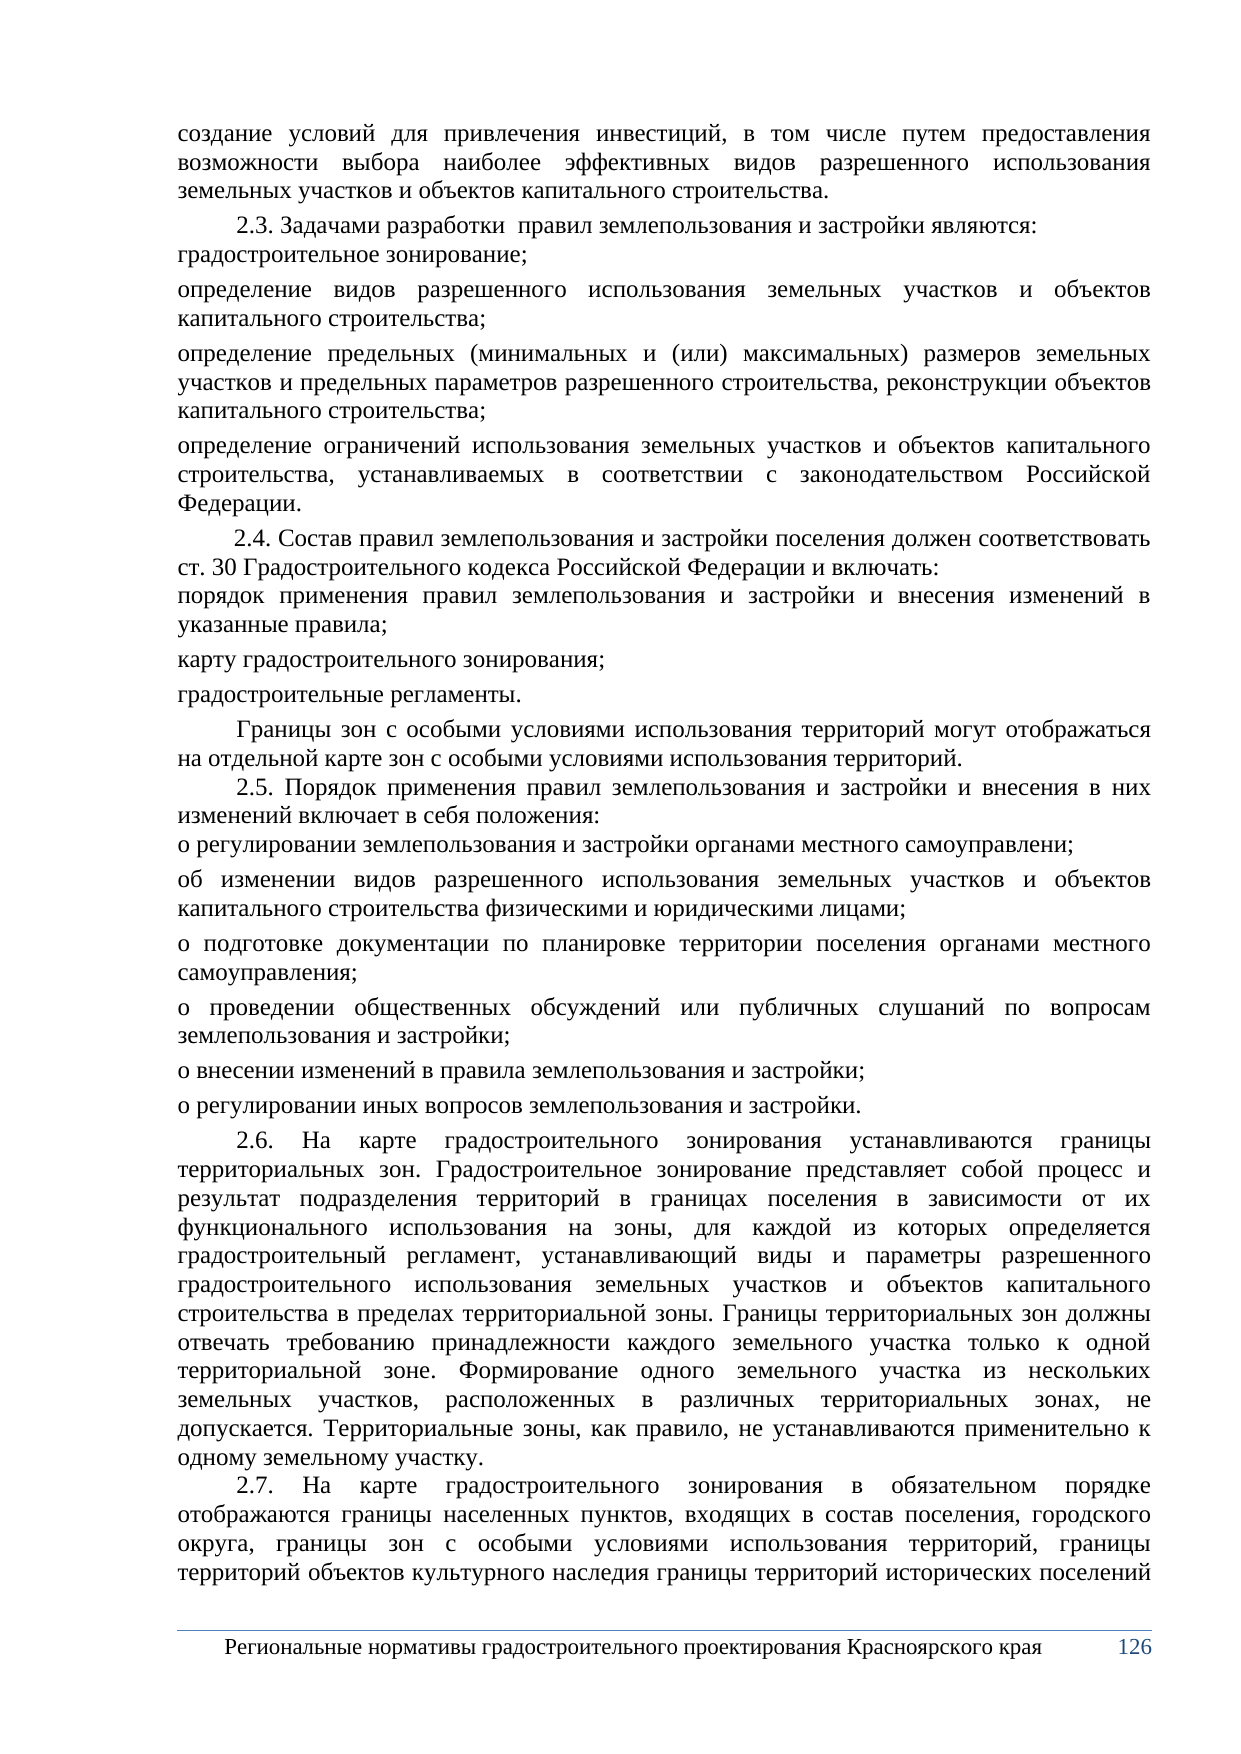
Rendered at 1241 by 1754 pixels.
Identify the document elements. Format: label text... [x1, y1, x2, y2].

text 2.3. Задачами разработки правил землепользования и застройки являются: [177, 211, 1152, 239]
text о регулировании землепользования и застройки органами местного самоуправлени; [177, 829, 1152, 858]
text 2.6. На карте градостроительного зонирования устанавливаются границы территориальных зон. Градостроительное зонирование представляет собой процесс и результат подразделения территорий в границах поселения в зависимости от их функционального использования на зоны, для каждой из которых определяется градостроительный регламент, устанавливающий виды и параметры разрешенного градостроительного использования земельных участков и объектов капитального строительства в пределах территориальной зоны. Границы территориальных зон должны отвечать требованию принадлежности каждого земельного участка только к одной территориальной зоне. Формирование одного земельного участка из нескольких земельных участков, расположенных в различных территориальных зонах, не допускается. Территориальные зоны, как правило, не устанавливаются применительно к одному земельному участку. [177, 1126, 1152, 1471]
text о подготовке документации по планировке территории поселения органами местного самоуправления; [177, 928, 1152, 986]
text карту градостроительного зонирования; [177, 644, 1152, 673]
text определение видов разрешенного использования земельных участков и объектов капитального строительства; [177, 274, 1152, 332]
text о проведении общественных обсуждений или публичных слушаний по вопросам землепользования и застройки; [177, 992, 1152, 1049]
text 2.5. Порядок применения правил землепользования и застройки и внесения в них изменений включает в себя положения: [177, 772, 1152, 829]
text порядок применения правил землепользования и застройки и внесения изменений в указанные правила; [177, 581, 1152, 638]
text о внесении изменений в правила землепользования и застройки; [177, 1056, 1152, 1084]
text Границы зон с особыми условиями использования территорий могут отображаться на отдельной карте зон с особыми условиями использования территорий. [177, 714, 1152, 772]
text определение предельных (минимальных и (или) максимальных) размеров земельных участков и предельных параметров разрешенного строительства, реконструкции объектов капитального строительства; [177, 338, 1152, 424]
text о регулировании иных вопросов землепользования и застройки. [177, 1091, 1152, 1119]
text градостроительные регламенты. [177, 679, 1152, 708]
text создание условий для привлечения инвестиций, в том числе путем предоставления возможности выбора наиболее эффективных видов разрешенного использования земельных участков и объектов капитального строительства. [177, 118, 1152, 204]
text 2.4. Состав правил землепользования и застройки поселения должен соответствовать ст. 30 Градостроительного кодекса Российской Федерации и включать: [177, 523, 1152, 581]
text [177, 1471, 1152, 1586]
text об изменении видов разрешенного использования земельных участков и объектов капитального строительства физическими и юридическими лицами; [177, 864, 1152, 922]
text градостроительное зонирование; [177, 239, 1152, 268]
text определение ограничений использования земельных участков и объектов капитального строительства, устанавливаемых в соответствии с законодательством Российской Федерации. [177, 431, 1152, 517]
